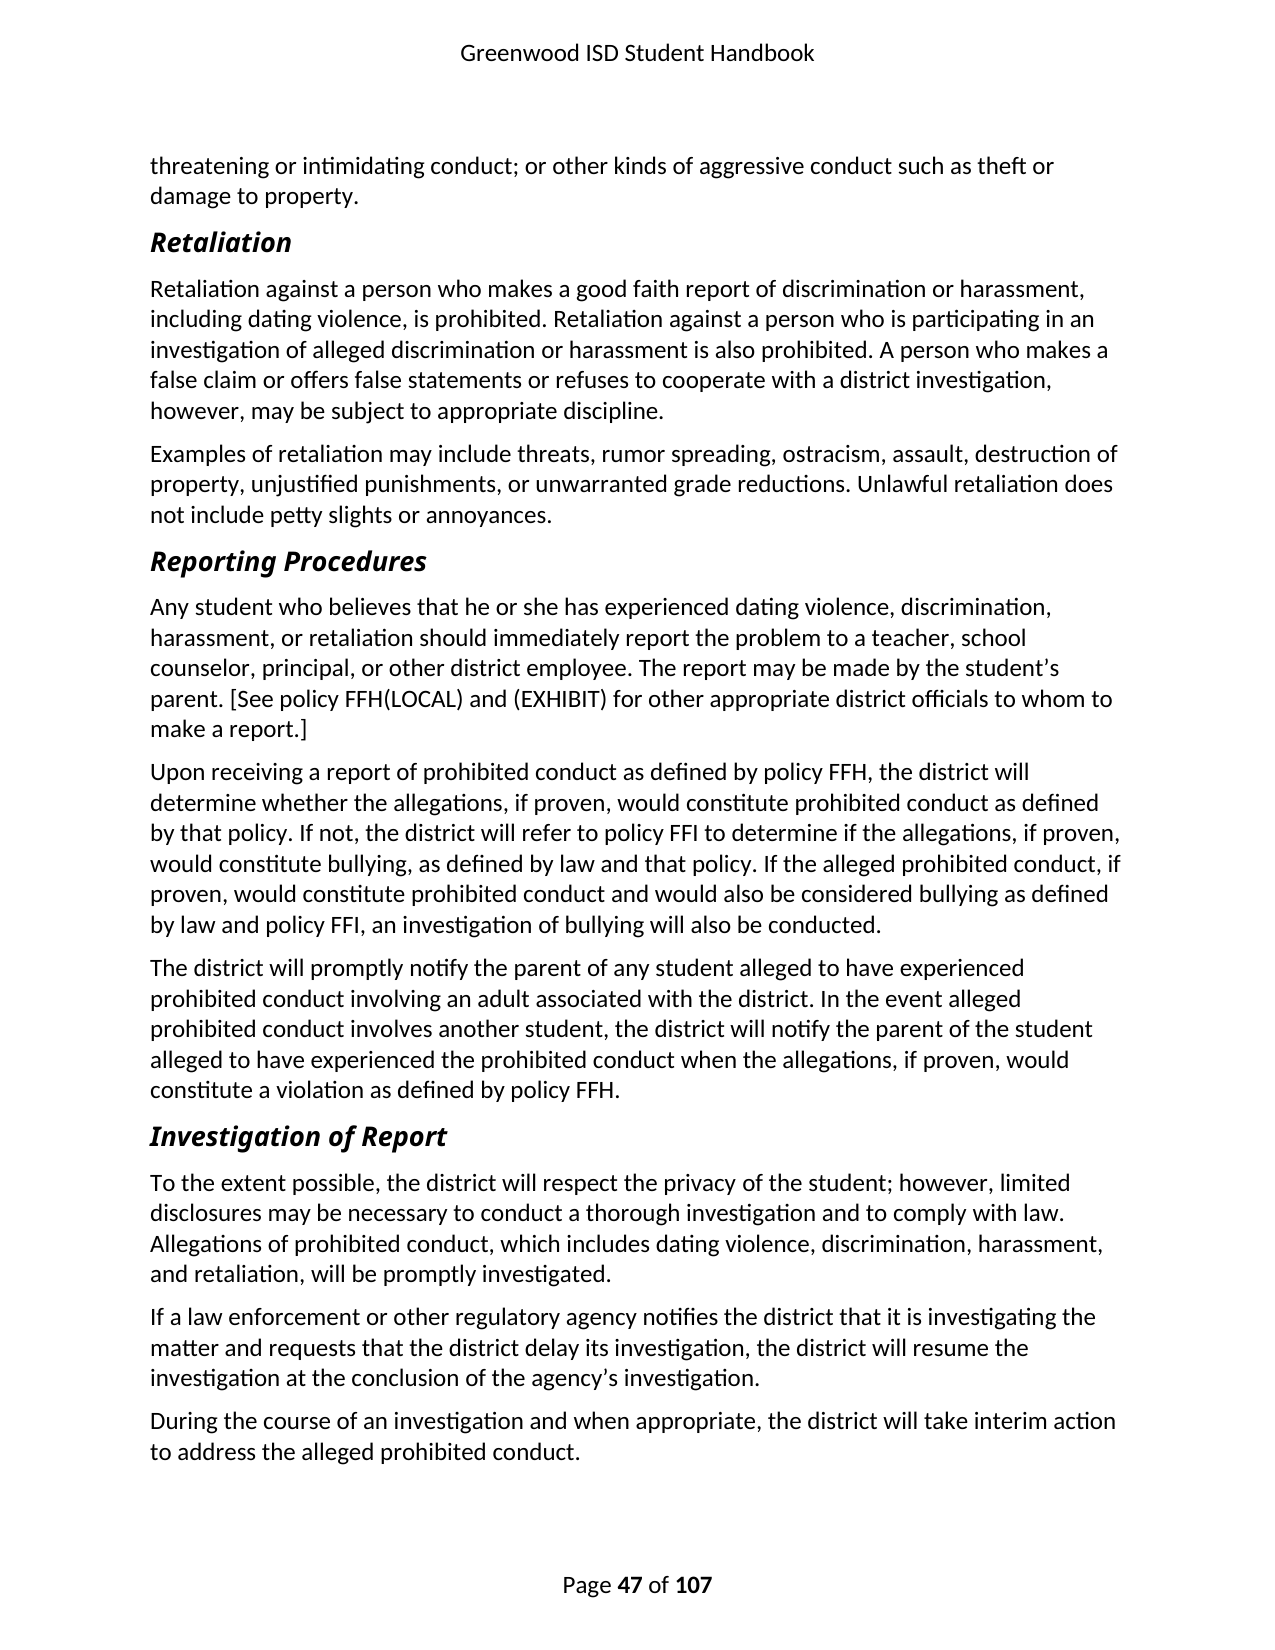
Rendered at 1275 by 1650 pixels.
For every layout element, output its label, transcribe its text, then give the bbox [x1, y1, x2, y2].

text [150, 150, 1125, 211]
text Any student who believes that he or she has experienced dating violence, discrimination, harassment, or retaliation should immediately report the problem to a teacher, school counselor, principal, or other district employee. The report may be made by the student’s parent. [See policy FFH(LOCAL) and (EXHIBIT) for other appropriate district officials to whom to make a report.] [150, 591, 1125, 744]
text Upon receiving a report of prohibited conduct as defined by policy FFH, the district will determine whether the allegations, if proven, would constitute prohibited conduct as defined by that policy. If not, the district will refer to policy FFI to determine if the allegations, if proven, would constitute bullying, as defined by law and that policy. If the alleged prohibited conduct, if proven, would constitute prohibited conduct and would also be considered bullying as defined by law and policy FFI, an investigation of bullying will also be conducted. [150, 757, 1125, 940]
text Retaliation against a person who makes a good faith report of discrimination or harassment, including dating violence, is prohibited. Retaliation against a person who is participating in an investigation of alleged discrimination or harassment is also prohibited. A person who makes a false claim or offers false statements or refuses to cooperate with a district investigation, however, may be subject to appropriate discipline. [150, 273, 1125, 426]
text Examples of retaliation may include threats, rumor spreading, ostracism, assault, destruction of property, unjustified punishments, or unwarranted grade reductions. Unlawful retaliation does not include petty slights or annoyances. [150, 438, 1125, 529]
subtitle Investigation of Report [150, 1117, 1125, 1154]
subtitle Reporting Procedures [150, 542, 1125, 579]
text To the extent possible, the district will respect the privacy of the student; however, limited disclosures may be necessary to conduct a thorough investigation and to comply with law. Allegations of prohibited conduct, which includes dating violence, discrimination, harassment, and retaliation, will be promptly investigated. [150, 1167, 1125, 1289]
text If a law enforcement or other regulatory agency notifies the district that it is investigating the matter and requests that the district delay its investigation, the district will resume the investigation at the conclusion of the agency’s investigation. [150, 1301, 1125, 1393]
text During the course of an investigation and when appropriate, the district will take interim action to address the alleged prohibited conduct. [150, 1405, 1125, 1466]
subtitle Retaliation [150, 223, 1125, 260]
text The district will promptly notify the parent of any student alleged to have experienced prohibited conduct involving an adult associated with the district. In the event alleged prohibited conduct involves another student, the district will notify the parent of the student alleged to have experienced the prohibited conduct when the allegations, if proven, would constitute a violation as defined by policy FFH. [150, 952, 1125, 1105]
